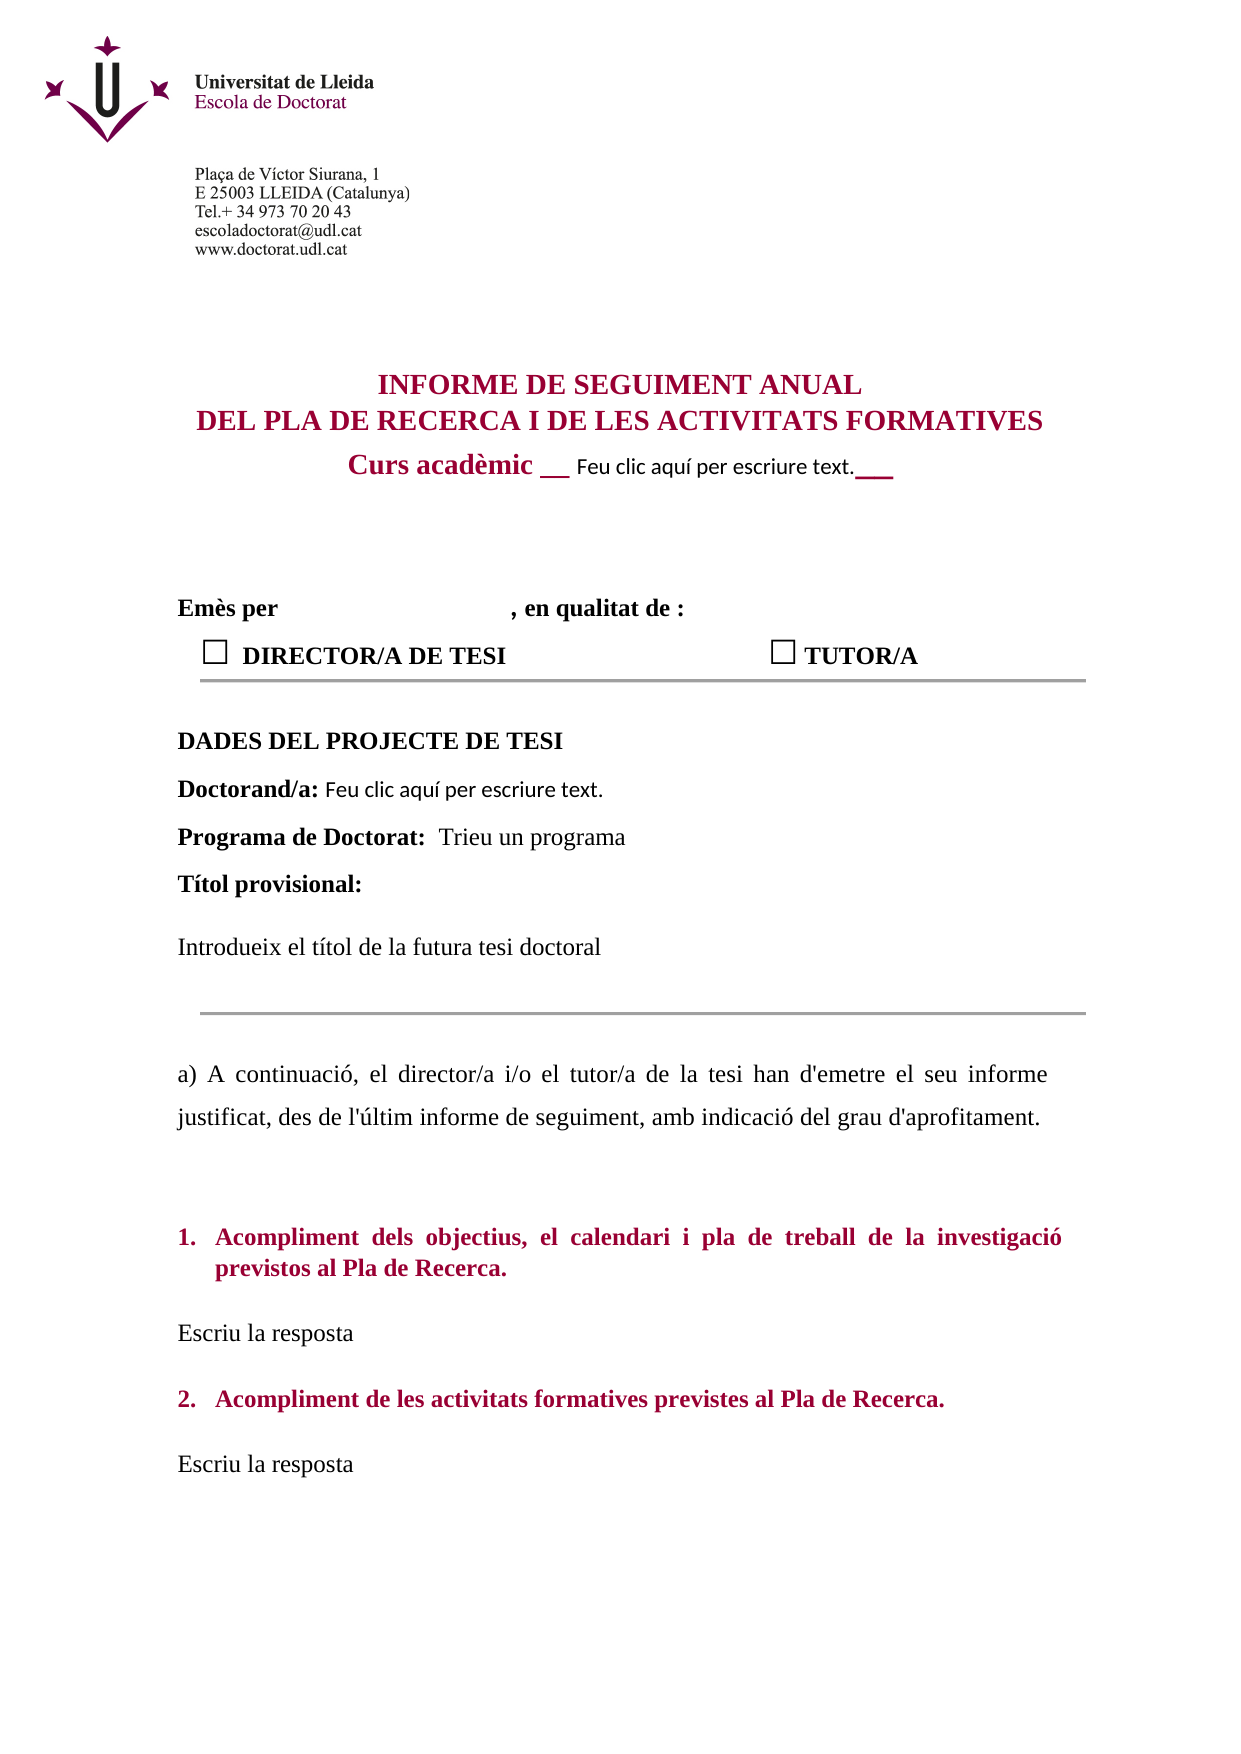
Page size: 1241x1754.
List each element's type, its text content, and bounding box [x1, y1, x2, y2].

text Emès per , en qualitat de : [177, 588, 1063, 624]
text Títol provisional: [177, 869, 1063, 898]
text INFORME DE SEGUIMENT ANUAL [177, 367, 1063, 401]
text Escriu la resposta [177, 1449, 1063, 1478]
text Programa de Doctorat: [177, 822, 1063, 851]
text Curs acadèmic __ __ [177, 439, 1063, 482]
list Acompliment dels objectius, el calendari i pla de treball de la investigació previstos al Pla de Recerca. [177, 1222, 1063, 1281]
text Escriu la resposta [177, 1318, 1063, 1347]
text Doctorand/a: [177, 774, 1063, 803]
picture [44, 36, 410, 255]
text DADES DEL PROJECTE DE TESI [177, 726, 1063, 755]
list Acompliment de les activitats formatives previstes al Pla de Recerca. [177, 1384, 1063, 1413]
text DIRECTOR/A DE TESI TUTOR/A [200, 628, 1063, 674]
text Introdueix el títol de la futura tesi doctoral [177, 932, 1063, 960]
text a) A continuació, el director/a i/o el tutor/a de la tesi han d'emetre el seu informe justificat, des de l'últim informe de seguiment, amb indicació del grau d'aprofitament. [177, 1059, 1050, 1131]
text DEL PLA DE RECERCA I DE LES ACTIVITATS FORMATIVES [177, 403, 1063, 437]
